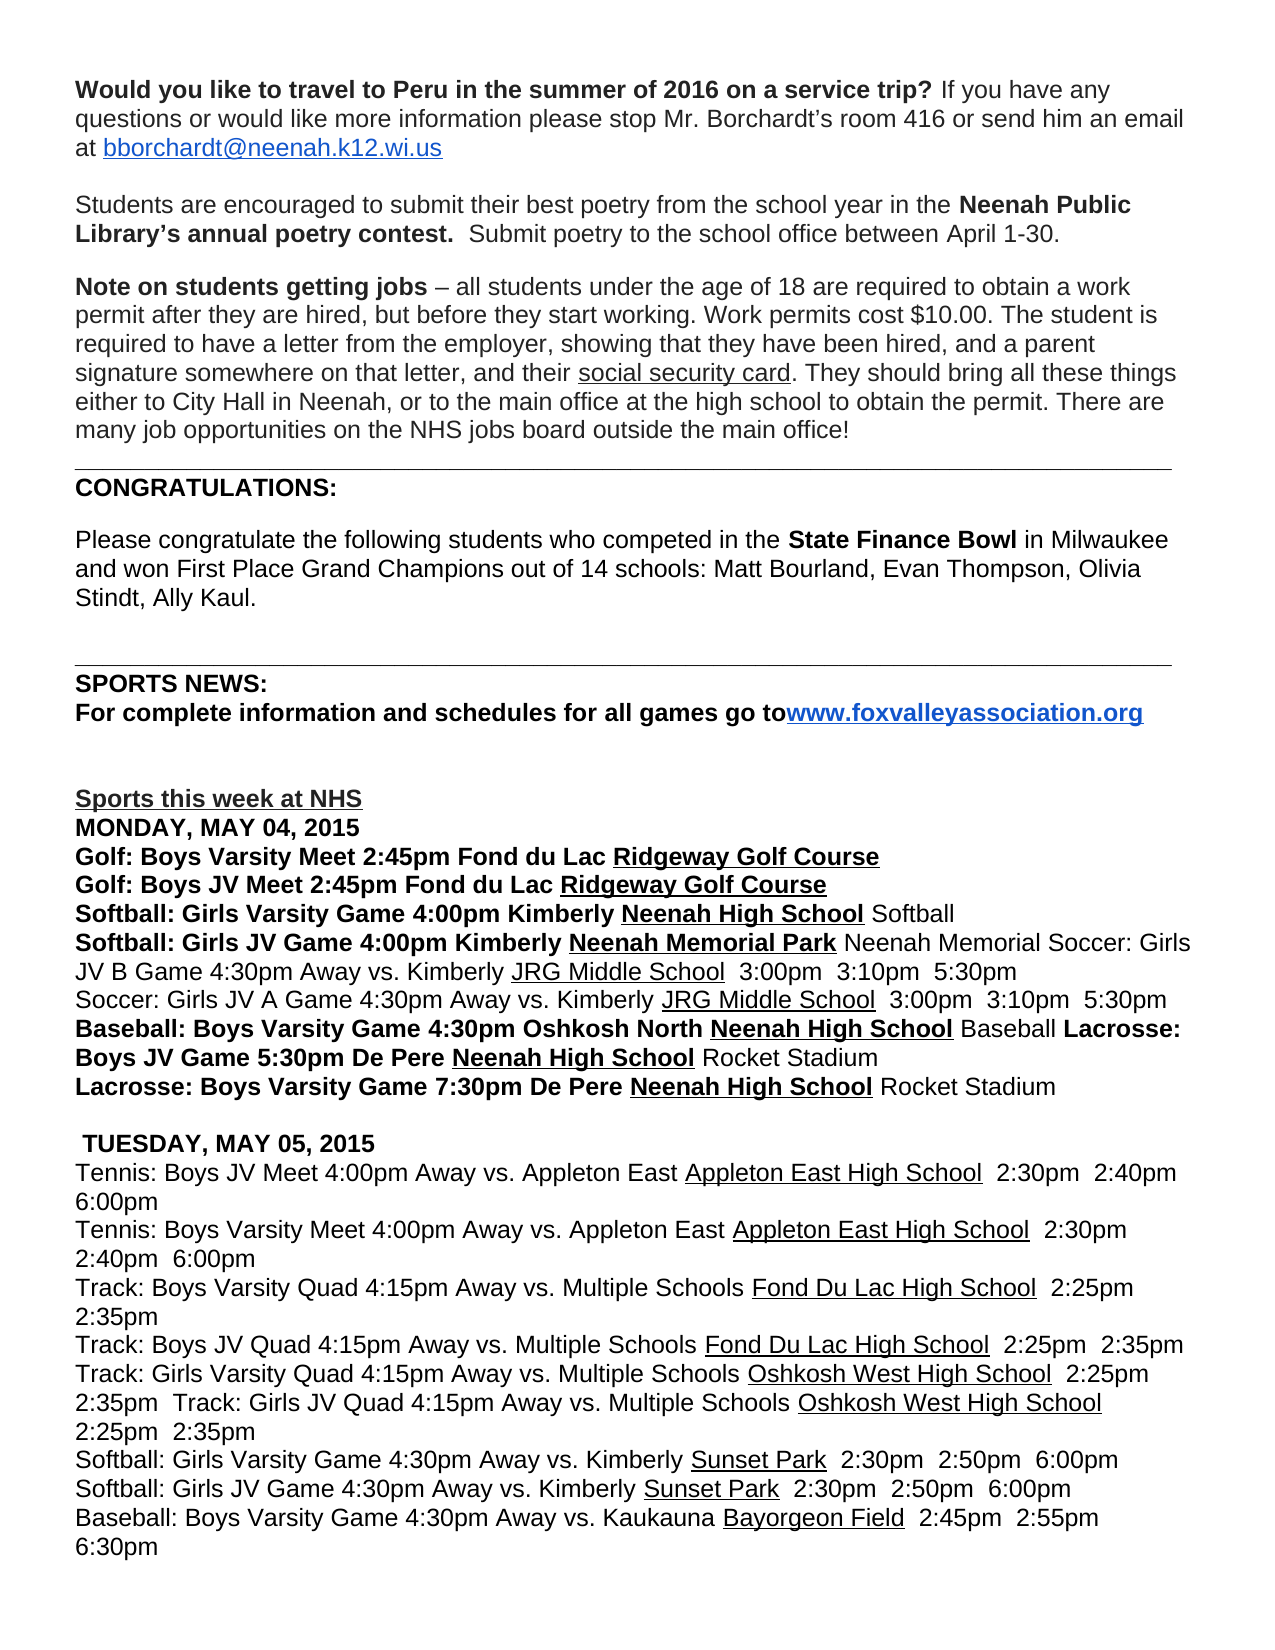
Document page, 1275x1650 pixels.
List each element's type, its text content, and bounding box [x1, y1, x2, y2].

text Students are encouraged to submit their best poetry from the school year in the Neenah Public Library’s annual poetry contest. Submit poetry to the school office between April 1-30. [75, 190, 1200, 247]
text For complete information and schedules for all games go towww.foxvalleyassociation.org [75, 698, 1200, 727]
text Softball: Girls JV Game 4:30pm Away vs. Kimberly Sunset Park 2:30pm 2:50pm 6:00pm [75, 1474, 1200, 1503]
text SPORTS NEWS: [75, 669, 1200, 698]
text Golf: Boys Varsity Meet 2:45pm Fond du Lac Ridgeway Golf Course [75, 842, 1200, 871]
text _______________________________________________________________________________ [75, 444, 1200, 473]
text Golf: Boys JV Meet 2:45pm Fond du Lac Ridgeway Golf Course [75, 871, 1200, 899]
text Note on students getting jobs – all students under the age of 18 are required to obtain a work permit after they are hired, but before they start working. Work permits cost $10.00. The student is required to have a letter from the employer, showing that they have been hired, and a parent signature somewhere on that letter, and their social security card. They should bring all these things either to City Hall in Neenah, or to the main office at the high school to obtain the permit. There are many job opportunities on the NHS jobs board outside the main office! [75, 272, 1200, 444]
text Please congratulate the following students who competed in the State Finance Bowl in Milwaukee and won First Place Grand Champions out of 14 schools: Matt Bourland, Evan Thompson, Olivia Stindt, Ally Kaul. [75, 526, 1200, 612]
text Track: Boys Varsity Quad 4:15pm Away vs. Multiple Schools Fond Du Lac High School 2:25pm 2:35pm [75, 1273, 1200, 1331]
text Softball: Girls Varsity Game 4:00pm Kimberly Neenah High School Softball [75, 899, 1200, 928]
text Tennis: Boys JV Meet 4:00pm Away vs. Appleton East Appleton East High School 2:30pm 2:40pm 6:00pm [75, 1158, 1200, 1216]
text TUESDAY, MAY 05, 2015 [75, 1129, 1200, 1158]
text Softball: Girls Varsity Game 4:30pm Away vs. Kimberly Sunset Park 2:30pm 2:50pm 6:00pm [75, 1446, 1200, 1474]
text Baseball: Boys Varsity Game 4:30pm Oshkosh North Neenah High School Baseball Lacrosse: Boys JV Game 5:30pm De Pere Neenah High School Rocket Stadium [75, 1014, 1200, 1072]
text Softball: Girls JV Game 4:00pm Kimberly Neenah Memorial Park Neenah Memorial Soccer: Girls JV B Game 4:30pm Away vs. Kimberly JRG Middle School 3:00pm 3:10pm 5:30pm [75, 928, 1200, 986]
text _______________________________________________________________________________ [75, 641, 1200, 669]
text Lacrosse: Boys Varsity Game 7:30pm De Pere Neenah High School Rocket Stadium [75, 1072, 1200, 1101]
text MONDAY, MAY 04, 2015 [75, 813, 1200, 842]
text Sports this week at NHS [75, 784, 1200, 813]
text Tennis: Boys Varsity Meet 4:00pm Away vs. Appleton East Appleton East High School 2:30pm 2:40pm 6:00pm [75, 1216, 1200, 1273]
text Baseball: Boys Varsity Game 4:30pm Away vs. Kaukauna Bayorgeon Field 2:45pm 2:55pm 6:30pm [75, 1503, 1200, 1561]
text Track: Boys JV Quad 4:15pm Away vs. Multiple Schools Fond Du Lac High School 2:25pm 2:35pm Track: Girls Varsity Quad 4:15pm Away vs. Multiple Schools Oshkosh West High School 2:25pm 2:35pm Track: Girls JV Quad 4:15pm Away vs. Multiple Schools Oshkosh West High School 2:25pm 2:35pm [75, 1331, 1200, 1446]
text CONGRATULATIONS: [75, 473, 1200, 502]
text Soccer: Girls JV A Game 4:30pm Away vs. Kimberly JRG Middle School 3:00pm 3:10pm 5:30pm [75, 986, 1200, 1014]
text Would you like to travel to Peru in the summer of 2016 on a service trip? If you have any questions or would like more information please stop Mr. Borchardt’s room 416 or send him an email at bborchardt@neenah.k12.wi.us [75, 75, 1200, 161]
